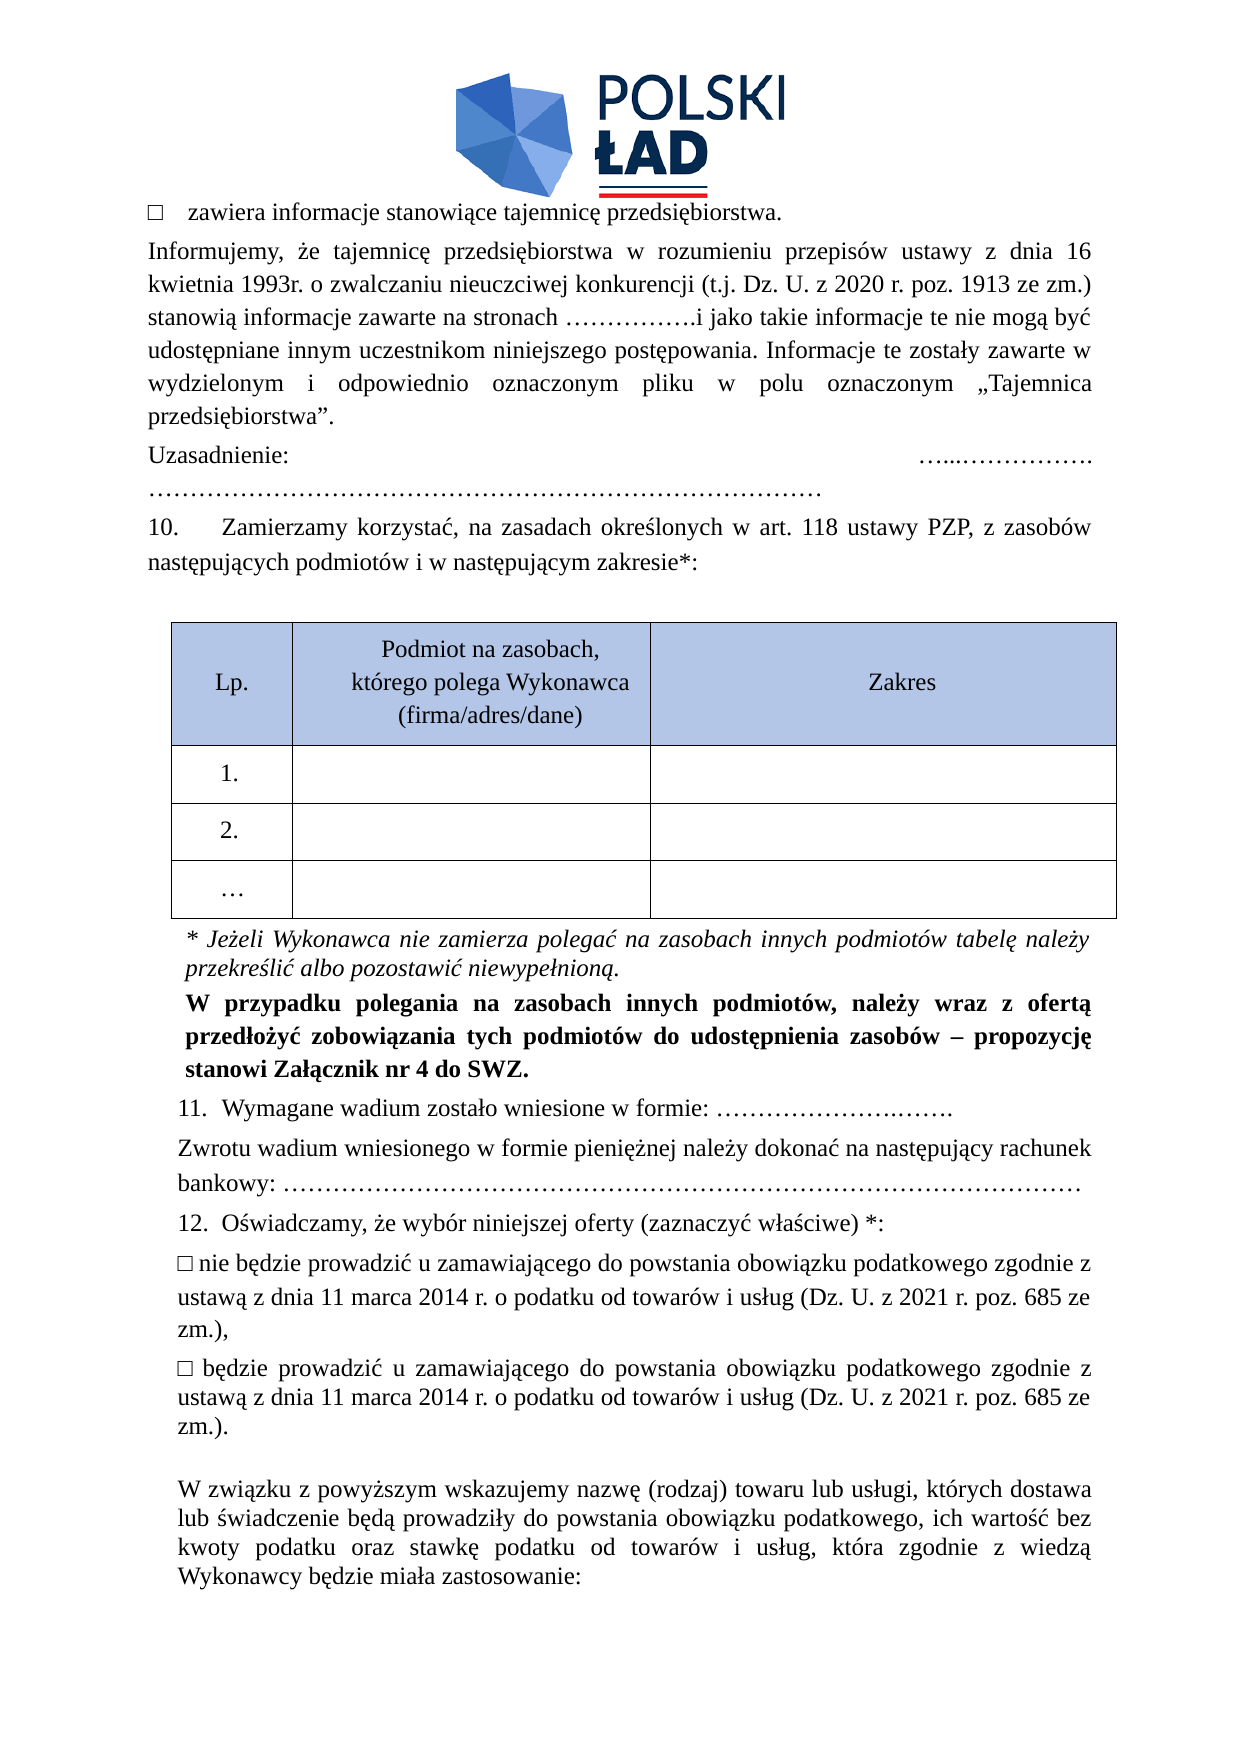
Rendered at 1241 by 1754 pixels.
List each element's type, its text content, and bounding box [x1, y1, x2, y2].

table_cell [293, 804, 650, 860]
table_header Lp. [172, 623, 292, 745]
list Zamierzamy korzystać, na zasadach określonych w art. 118 ustawy PZP, z zasobów następujących podmiotów i w następującym zakresie*: [148, 512, 1093, 575]
picture [456, 73, 785, 198]
table_cell [651, 861, 1116, 917]
table_cell [651, 804, 1116, 860]
table_cell [293, 746, 650, 803]
list Wymagane wadium zostało wniesione w formie: ………………….……. [177, 1093, 1093, 1122]
list □ zawiera informacje stanowiące tajemnicę przedsiębiorstwa. [148, 197, 1093, 226]
text W związku z powyższym wskazujemy nazwę (rodzaj) towaru lub usługi, których dostawa lub świadczenie będą prowadziły do powstania obowiązku podatkowego, ich wartość bez kwoty podatku oraz stawkę podatku od towarów i usług, która zgodnie z wiedzą Wykonawcy będzie miała zastosowanie: [177, 1474, 1093, 1589]
list Uzasadnienie: …...…………….……………………………………………………………………… [148, 440, 1093, 502]
table_header Zakres [651, 623, 1116, 745]
text □ będzie prowadzić u zamawiającego do powstania obowiązku podatkowego zgodnie z ustawą z dnia 11 marca 2014 r. o podatku od towarów i usług (Dz. U. z 2021 r. poz. 685 ze zm.). [177, 1353, 1093, 1468]
list W przypadku polegania na zasobach innych podmiotów, należy wraz z ofertą przedłożyć zobowiązania tych podmiotów do udostępnienia zasobów – propozycję stanowi Załącznik nr 4 do SWZ. [185, 988, 1093, 1083]
table_cell 1. [172, 746, 292, 803]
text * Jeżeli Wykonawca nie zamierza polegać na zasobach innych podmiotów tabelę należy przekreślić albo pozostawić niewypełnioną. [185, 924, 1093, 982]
list □ nie będzie prowadzić u zamawiającego do powstania obowiązku podatkowego zgodnie z ustawą z dnia 11 marca 2014 r. o podatku od towarów i usług (Dz. U. z 2021 r. poz. 685 ze zm.), [177, 1248, 1093, 1343]
table_cell [293, 861, 650, 917]
text Zwrotu wadium wniesionego w formie pieniężnej należy dokonać na następujący rachunek bankowy: …………………………………………………………………………………… [177, 1133, 1093, 1196]
table_cell [651, 746, 1116, 803]
table_cell 2. [172, 804, 292, 860]
table_cell … [172, 861, 292, 917]
list Informujemy, że tajemnicę przedsiębiorstwa w rozumieniu przepisów ustawy z dnia 16 kwietnia 1993r. o zwalczaniu nieuczciwej konkurencji (t.j. Dz. U. z 2020 r. poz. 1913 ze zm.) stanowią informacje zawarte na stronach …………….i jako takie informacje te nie mogą być udostępniane innym uczestnikom niniejszego postępowania. Informacje te zostały zawarte w wydzielonym i odpowiednio oznaczonym pliku w polu oznaczonym „Tajemnica przedsiębiorstwa”. [148, 236, 1093, 430]
list Oświadczamy, że wybór niniejszej oferty (zaznaczyć właściwe) *: [177, 1208, 1093, 1237]
table_header Podmiot na zasobach, którego polega Wykonawca (firma/adres/dane) [293, 623, 650, 745]
